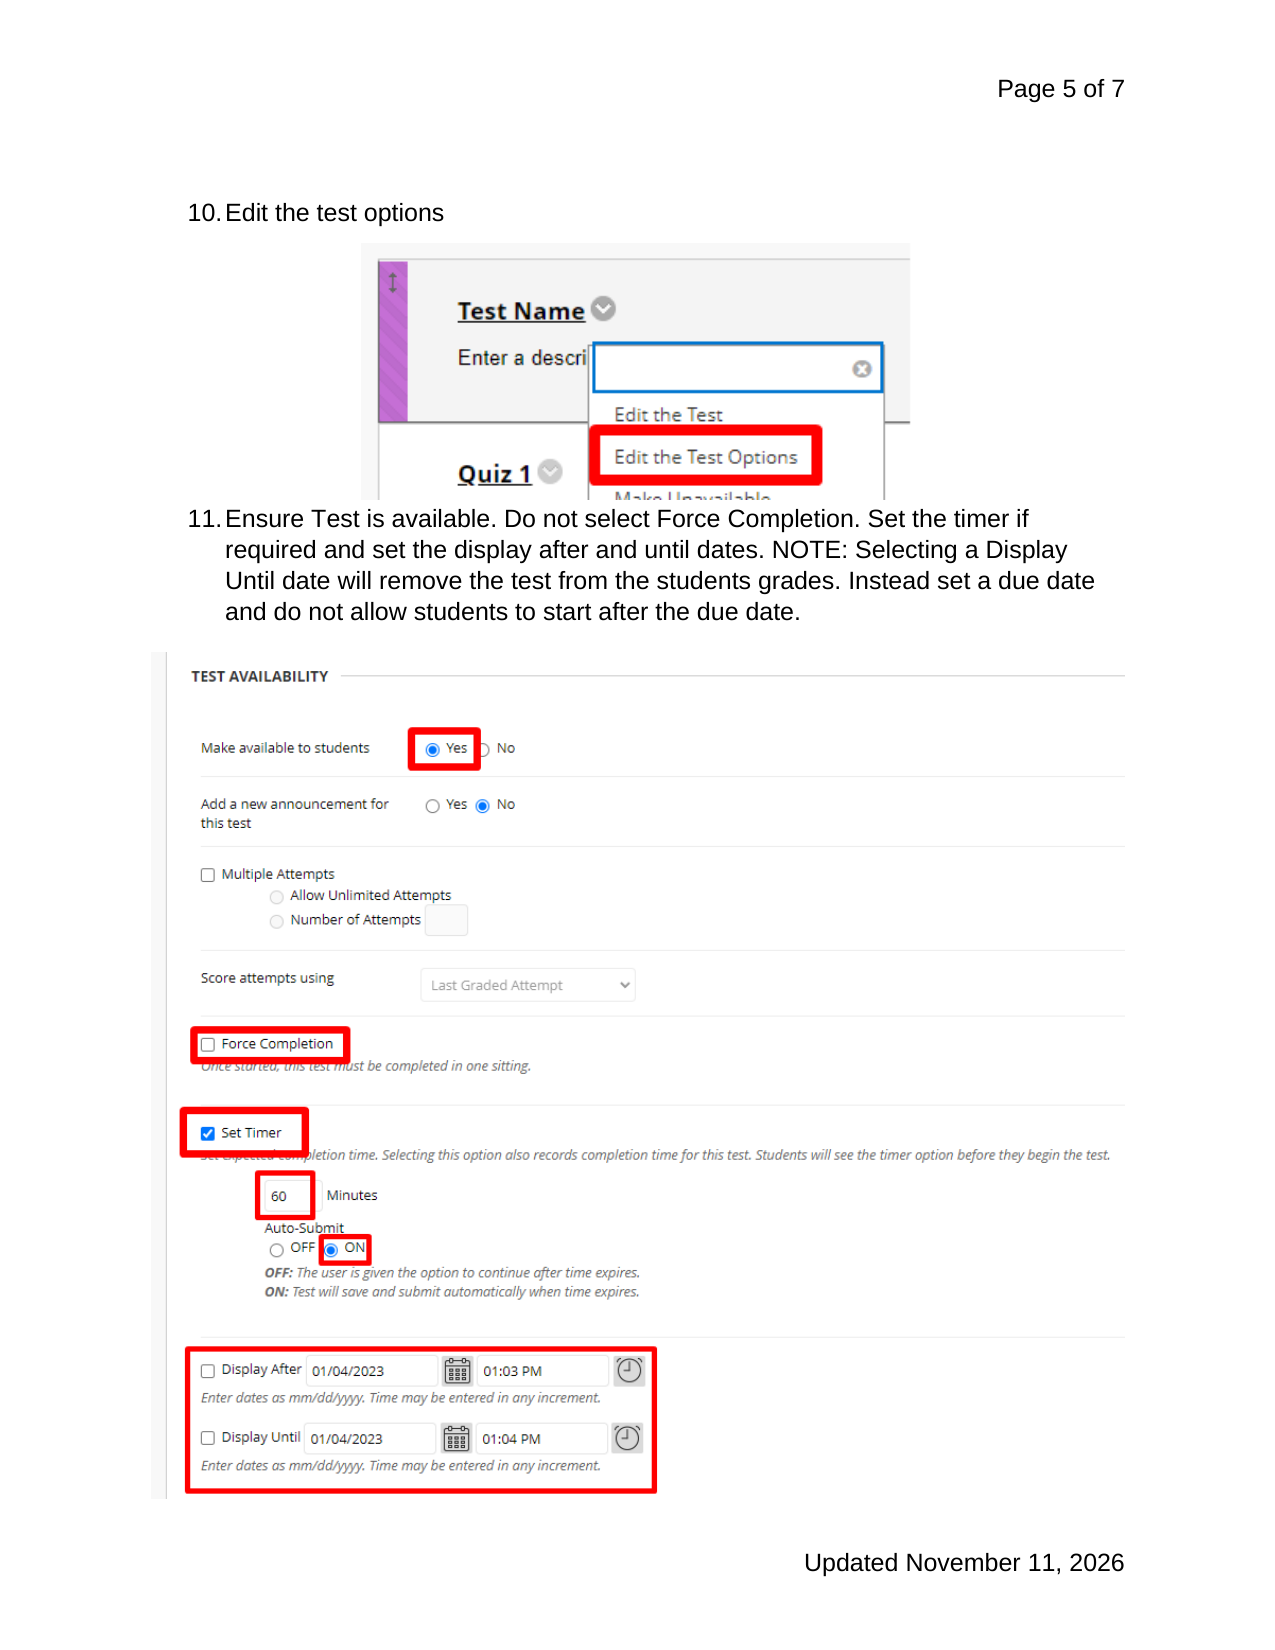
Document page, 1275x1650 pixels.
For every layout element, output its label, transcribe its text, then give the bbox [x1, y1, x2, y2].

picture [361, 243, 914, 500]
picture [151, 652, 1125, 1499]
list Edit the test options [187, 198, 1125, 227]
